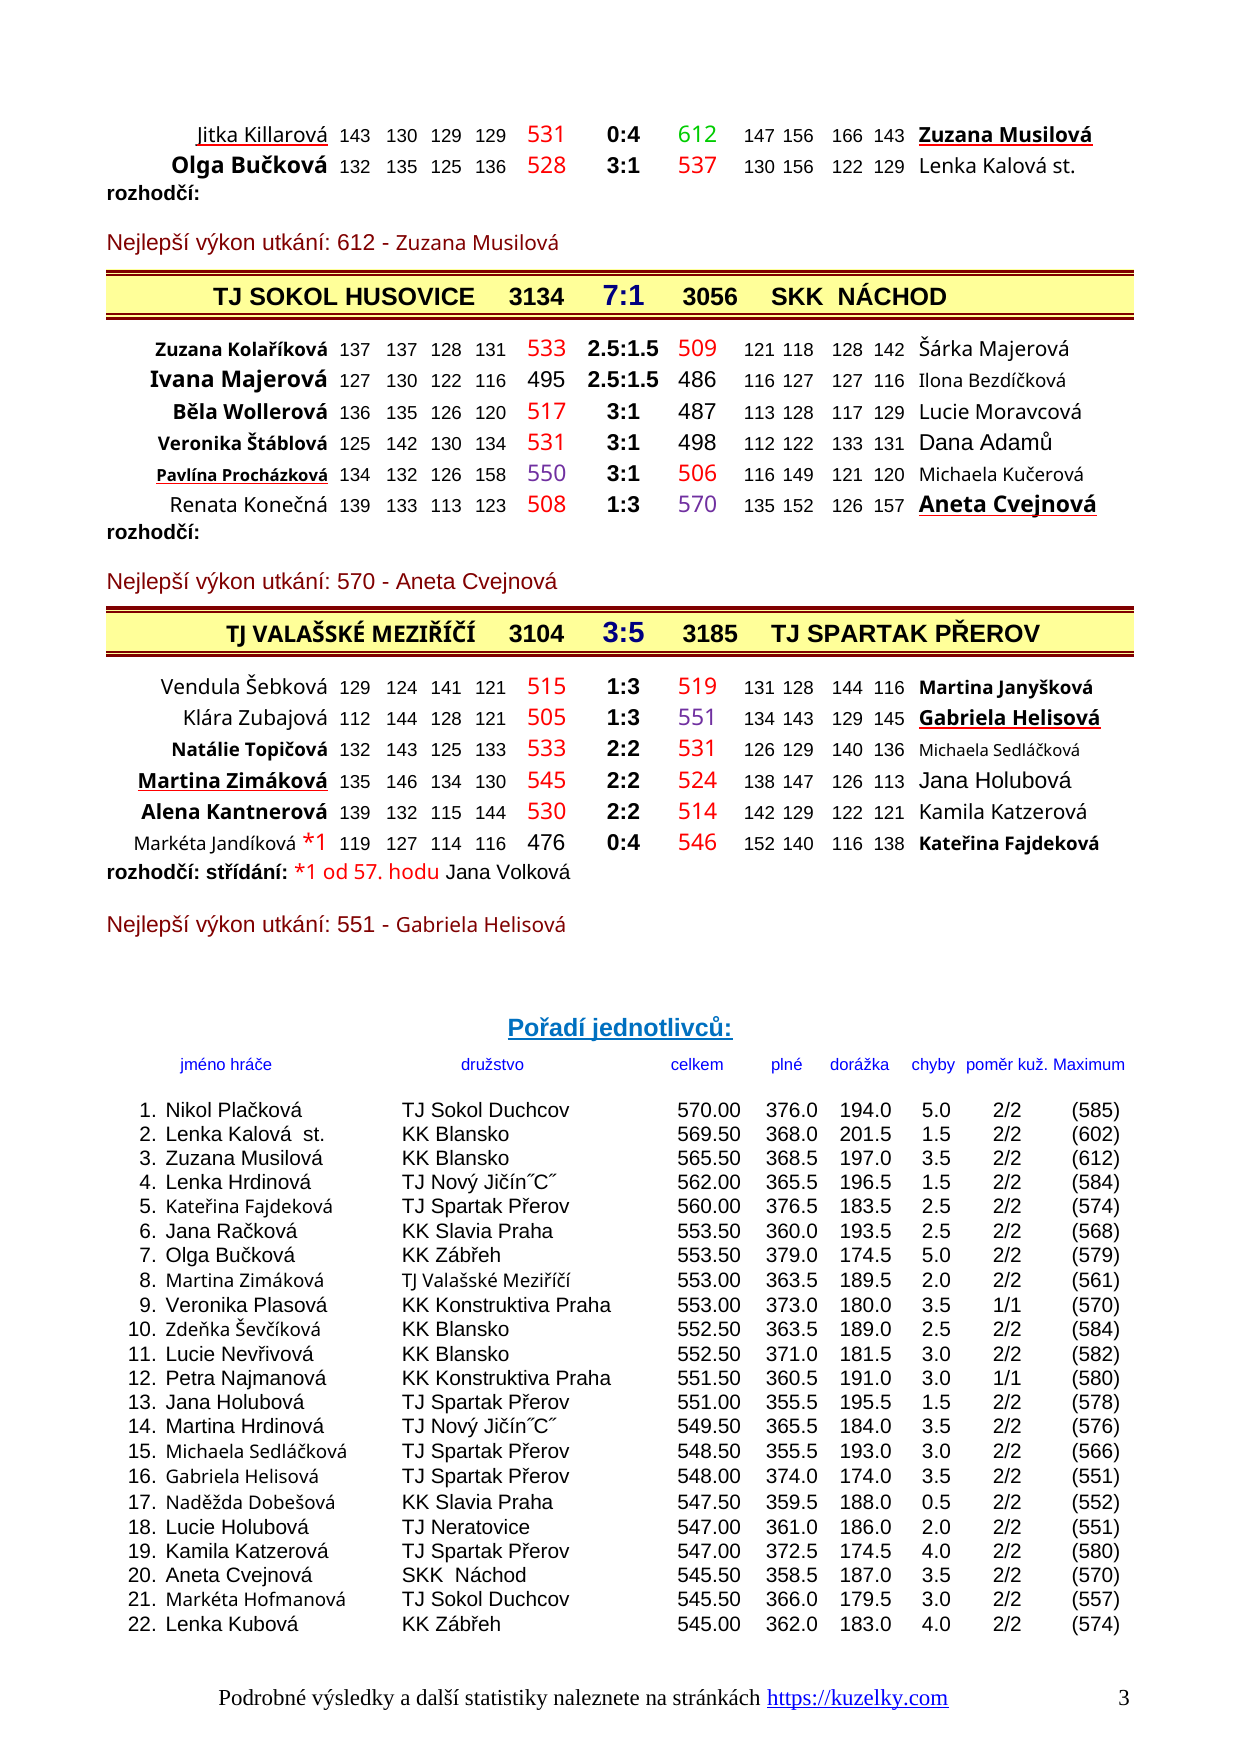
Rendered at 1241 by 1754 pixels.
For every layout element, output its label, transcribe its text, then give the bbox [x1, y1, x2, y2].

text 21. Markéta Hofmanová TJ Sokol Duchcov 545.50 366.0 179.5 3.0 2/2 (557) [106, 1586, 1134, 1612]
text Alena Kantnerová 139 132 115 144 530 2:2 514 142 129 122 121 Kamila Katzerová [106, 795, 1134, 826]
text Běla Wollerová 136 135 126 120 517 3:1 487 113 128 117 129 Lucie Moravcová [106, 395, 1134, 426]
text TJ Sokol Husovice 3134 7:1 3056 SKK Náchod [106, 276, 1134, 313]
text 20. Aneta Cvejnová SKK Náchod 545.50 358.5 187.0 3.5 2/2 (570) [106, 1562, 1134, 1586]
text 11. Lucie Nevřivová KK Blansko 552.50 371.0 181.5 3.0 2/2 (582) [106, 1342, 1134, 1366]
text 4. Lenka Hrdinová TJ Nový Jičín˝C˝ 562.00 365.5 196.5 1.5 2/2 (584) [106, 1170, 1134, 1194]
text 8. Martina Zimáková TJ Valašské Meziříčí 553.00 363.5 189.5 2.0 2/2 (561) [106, 1267, 1134, 1293]
text rozhodčí: [106, 181, 1134, 204]
text Martina Zimáková 135 146 134 130 545 2:2 524 138 147 126 113 Jana Holubová [106, 763, 1134, 795]
text 3. Zuzana Musilová KK Blansko 565.50 368.5 197.0 3.5 2/2 (612) [106, 1146, 1134, 1170]
text 5. Kateřina Fajdeková TJ Spartak Přerov 560.00 376.5 183.5 2.5 2/2 (574) [106, 1194, 1134, 1219]
text Jitka Killarová 143 130 129 129 531 0:4 612 147 156 166 143 Zuzana Musilová [106, 118, 1134, 149]
text 10. Zdeňka Ševčíková KK Blansko 552.50 363.5 189.0 2.5 2/2 (584) [106, 1317, 1134, 1342]
text 2. Lenka Kalová st. KK Blansko 569.50 368.0 201.5 1.5 2/2 (602) [106, 1122, 1134, 1146]
text Nejlepší výkon utkání: 612 - Zuzana Musilová [106, 228, 1134, 257]
text 1. Nikol Plačková TJ Sokol Duchcov 570.00 376.0 194.0 5.0 2/2 (585) [106, 1098, 1134, 1122]
text Pořadí jednotlivců: [94, 1013, 1145, 1042]
text Nejlepší výkon utkání: 551 - Gabriela Helisová [106, 910, 1134, 938]
text rozhodčí: [106, 520, 1134, 544]
text Pavlína Procházková 134 132 126 158 550 3:1 506 116 149 121 120 Michaela Kučerová [106, 457, 1134, 488]
text Olga Bučková 132 135 125 136 528 3:1 537 130 156 122 129 Lenka Kalová st. [106, 149, 1134, 181]
text 12. Petra Najmanová KK Konstruktiva Praha 551.50 360.5 191.0 3.0 1/1 (580) [106, 1366, 1134, 1390]
text Renata Konečná 139 133 113 123 508 1:3 570 135 152 126 157 Aneta Cvejnová [106, 488, 1134, 520]
text Natálie Topičová 132 143 125 133 533 2:2 531 126 129 140 136 Michaela Sedláčková [106, 732, 1134, 763]
text 22. Lenka Kubová KK Zábřeh 545.00 362.0 183.0 4.0 2/2 (574) [106, 1612, 1134, 1636]
text Veronika Štáblová 125 142 130 134 531 3:1 498 112 122 133 131 Dana Adamů [106, 426, 1134, 457]
text TJ Valašské Meziříčí 3104 3:5 3185 TJ Spartak Přerov [106, 613, 1134, 651]
text Markéta Jandíková *1 119 127 114 116 476 0:4 546 152 140 116 138 Kateřina Fajdeková [106, 826, 1134, 857]
text 18. Lucie Holubová TJ Neratovice 547.00 361.0 186.0 2.0 2/2 (551) [106, 1514, 1134, 1538]
text Ivana Majerová 127 130 122 116 495 2.5:1.5 486 116 127 127 116 Ilona Bezdíčková [106, 363, 1134, 395]
text 7. Olga Bučková KK Zábřeh 553.50 379.0 174.5 5.0 2/2 (579) [106, 1243, 1134, 1267]
text 6. Jana Račková KK Slavia Praha 553.50 360.0 193.5 2.5 2/2 (568) [106, 1219, 1134, 1243]
text 15. Michaela Sedláčková TJ Spartak Přerov 548.50 355.5 193.0 3.0 2/2 (566) [106, 1438, 1134, 1463]
text Zuzana Kolaříková 137 137 128 131 533 2.5:1.5 509 121 118 128 142 Šárka Majerová [106, 332, 1134, 363]
text Klára Zubajová 112 144 128 121 505 1:3 551 134 143 129 145 Gabriela Helisová [106, 701, 1134, 732]
text Vendula Šebková 129 124 141 121 515 1:3 519 131 128 144 116 Martina Janyšková [106, 670, 1134, 701]
text 9. Veronika Plasová KK Konstruktiva Praha 553.00 373.0 180.0 3.5 1/1 (570) [106, 1293, 1134, 1317]
text 16. Gabriela Helisová TJ Spartak Přerov 548.00 374.0 174.0 3.5 2/2 (551) [106, 1463, 1134, 1489]
text jméno hráče družstvo celkem plné dorážka chyby poměr kuž. Maximum [106, 1055, 1134, 1074]
text rozhodčí: střídání: *1 od 57. hodu Jana Volková [106, 857, 1134, 886]
text 19. Kamila Katzerová TJ Spartak Přerov 547.00 372.5 174.5 4.0 2/2 (580) [106, 1538, 1134, 1562]
text Nejlepší výkon utkání: 570 - Aneta Cvejnová [106, 568, 1134, 594]
text 14. Martina Hrdinová TJ Nový Jičín˝C˝ 549.50 365.5 184.0 3.5 2/2 (576) [106, 1414, 1134, 1438]
text 13. Jana Holubová TJ Spartak Přerov 551.00 355.5 195.5 1.5 2/2 (578) [106, 1390, 1134, 1414]
text 17. Naděžda Dobešová KK Slavia Praha 547.50 359.5 188.0 0.5 2/2 (552) [106, 1489, 1134, 1514]
